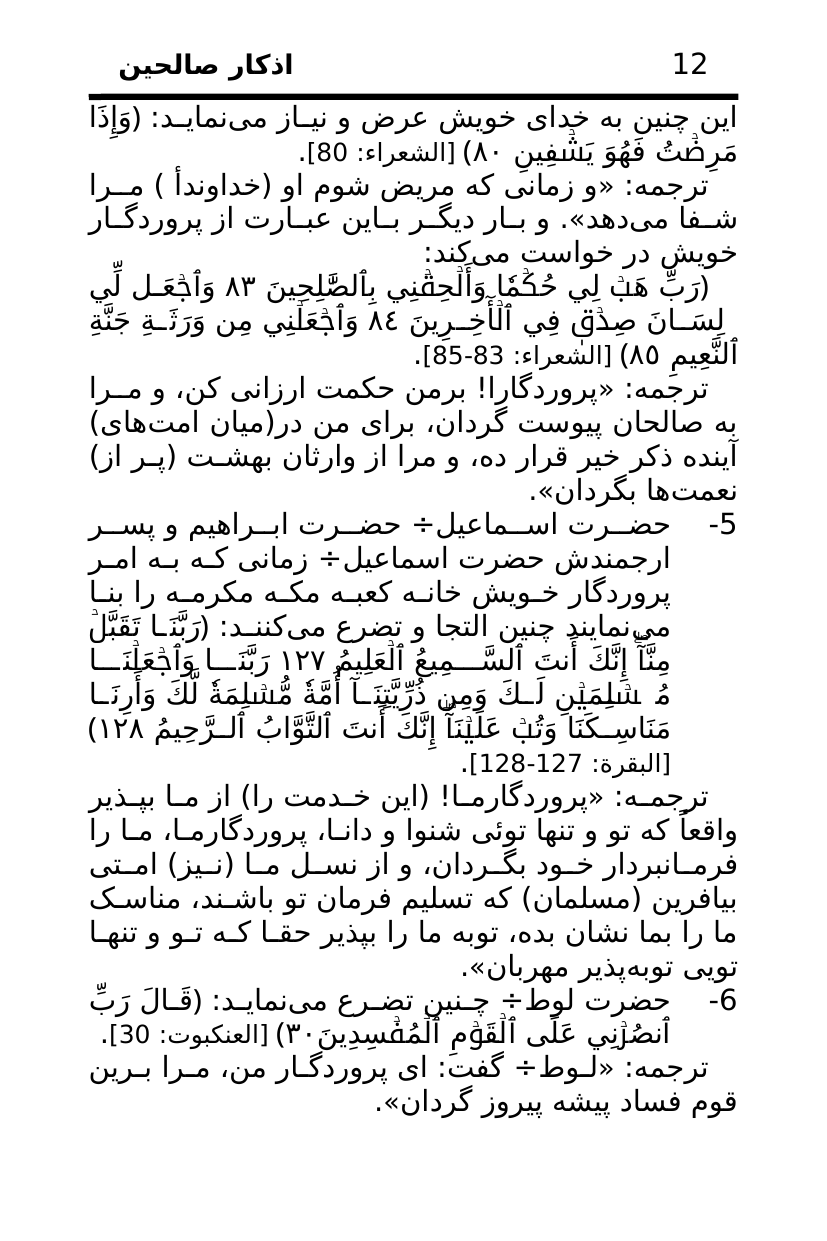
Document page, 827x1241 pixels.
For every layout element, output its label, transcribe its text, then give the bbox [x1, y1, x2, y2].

text ترجمه: «پروردگارا! برمن حکمت ارزانی کن، و مرا به صالحان پیوست گردان، برای من در(میان امت‌های) آینده ذکر خیر قرار ده، و مرا از وارثان بهشت (پر از) نعمت‌ها بگردان». [89, 372, 738, 507]
text ترجمه: «و زمانی که مریض شوم او (خداوندأ ) مرا شفا می‌دهد». و بار دیگر باین عبارت از پروردگار خویش در خواست می‌کند: [89, 168, 738, 270]
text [89, 100, 738, 168]
text ﴿رَبِّ هَبۡ لِي حُكۡمٗا وَأَلۡحِقۡنِي بِٱلصَّٰلِحِينَ ٨٣ وَٱجۡعَل لِّي لِسَانَ صِدۡقٖ فِي ٱلۡأٓخِرِينَ ٨٤ وَٱجۡعَلۡنِي مِن وَرَثَةِ جَنَّةِ ٱلنَّعِيمِ ٨٥﴾ [الشعراء: 83-85]. [89, 270, 738, 372]
list حضرت اسماعیل÷ حضرت ابراهیم و پسر ارجمندش حضرت اسماعیل÷ زمانی که به امر پروردگار خویش خانه کعبه مکه مکرمه را بنا می‌نمایند چنین التجا و تضرع می‌کنند: ﴿رَبَّنَا تَقَبَّلۡ مِنَّآۖ إِنَّكَ أَنتَ ٱلسَّمِيعُ ٱلۡعَلِيمُ ١٢٧ رَبَّنَا وَٱجۡعَلۡنَا مُسۡلِمَيۡنِ لَكَ وَمِن ذُرِّيَّتِنَآ أُمَّةٗ مُّسۡلِمَةٗ لَّكَ وَأَرِنَا مَنَاسِكَنَا وَتُبۡ عَلَيۡنَآۖ إِنَّكَ أَنتَ ٱلتَّوَّابُ ٱلرَّحِيمُ ١٢٨﴾ [البقرة: 127-128]. [89, 507, 708, 779]
list حضرت لوط÷ چنین تضرع می‌نماید: ﴿قَالَ رَبِّ ٱنصُرۡنِي عَلَى ٱلۡقَوۡمِ ٱلۡمُفۡسِدِينَ٣٠﴾ [العنکبوت: 30]. [89, 983, 708, 1051]
text ترجمه: «لوط÷ گفت: ای پروردگار من، مرا برین قوم فساد پیشه پیروز گردان». [89, 1051, 738, 1119]
text ترجمه: «پروردگارما! (این خدمت را) از ما بپذیر واقعاً که تو و تنها توئی شنوا و دانا، پروردگارما، ما را فرمانبردار خود بگردان، و از نسل ما (نیز) امتی بیافرین (مسلمان) که تسلیم فرمان تو باشند، مناسک ما را بما نشان بده، توبه ما را بپذیر حقا که تو و تنها تویی توبه‌پذیر مهربان». [89, 779, 738, 983]
